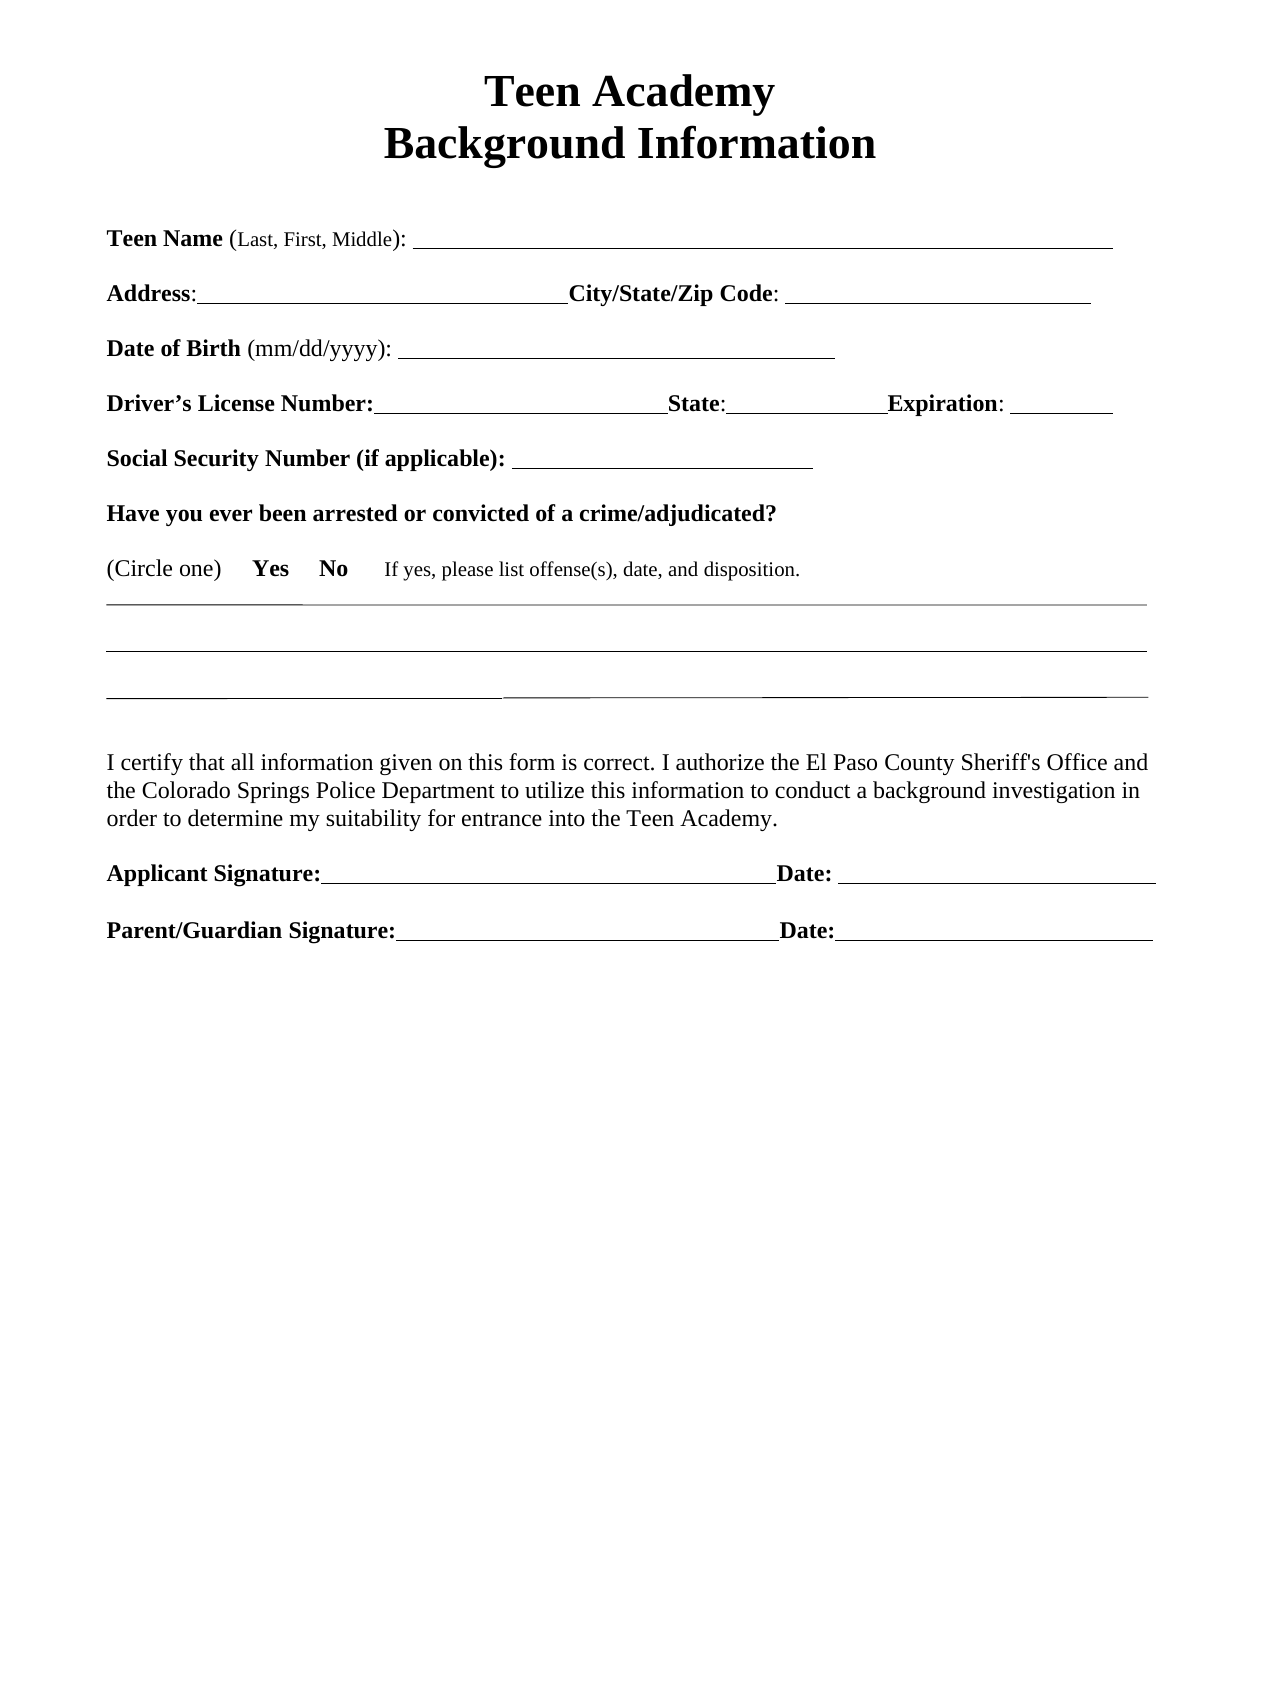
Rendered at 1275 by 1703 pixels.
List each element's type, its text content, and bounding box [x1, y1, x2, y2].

text Teen Name (Last, First, Middle): [106, 224, 1167, 251]
text Social Security Number (if applicable): [106, 444, 1167, 472]
text Date of Birth (mm/dd/yyyy): [106, 334, 1167, 361]
text Parent/Guardian Signature: Date: [106, 916, 1167, 944]
subtitle Driver’s License Number: State: Expiration: [106, 389, 1167, 416]
text Address: City/State/Zip Code: [106, 279, 1167, 306]
text Applicant Signature: Date: [106, 859, 1167, 887]
text (Circle one) Yes No If yes, please list offense(s), date, and disposition. [106, 554, 1167, 582]
text Teen Academy Background Information [383, 63, 1015, 169]
text Have you ever been arrested or convicted of a crime/adjudicated? [106, 499, 1167, 527]
text I certify that all information given on this form is correct. I authorize the El Paso County Sheriff's Office and the Colorado Springs Police Department to utilize this information to conduct a background investigation in order to determine my suitability for entrance into the Teen Academy. [106, 748, 1167, 831]
